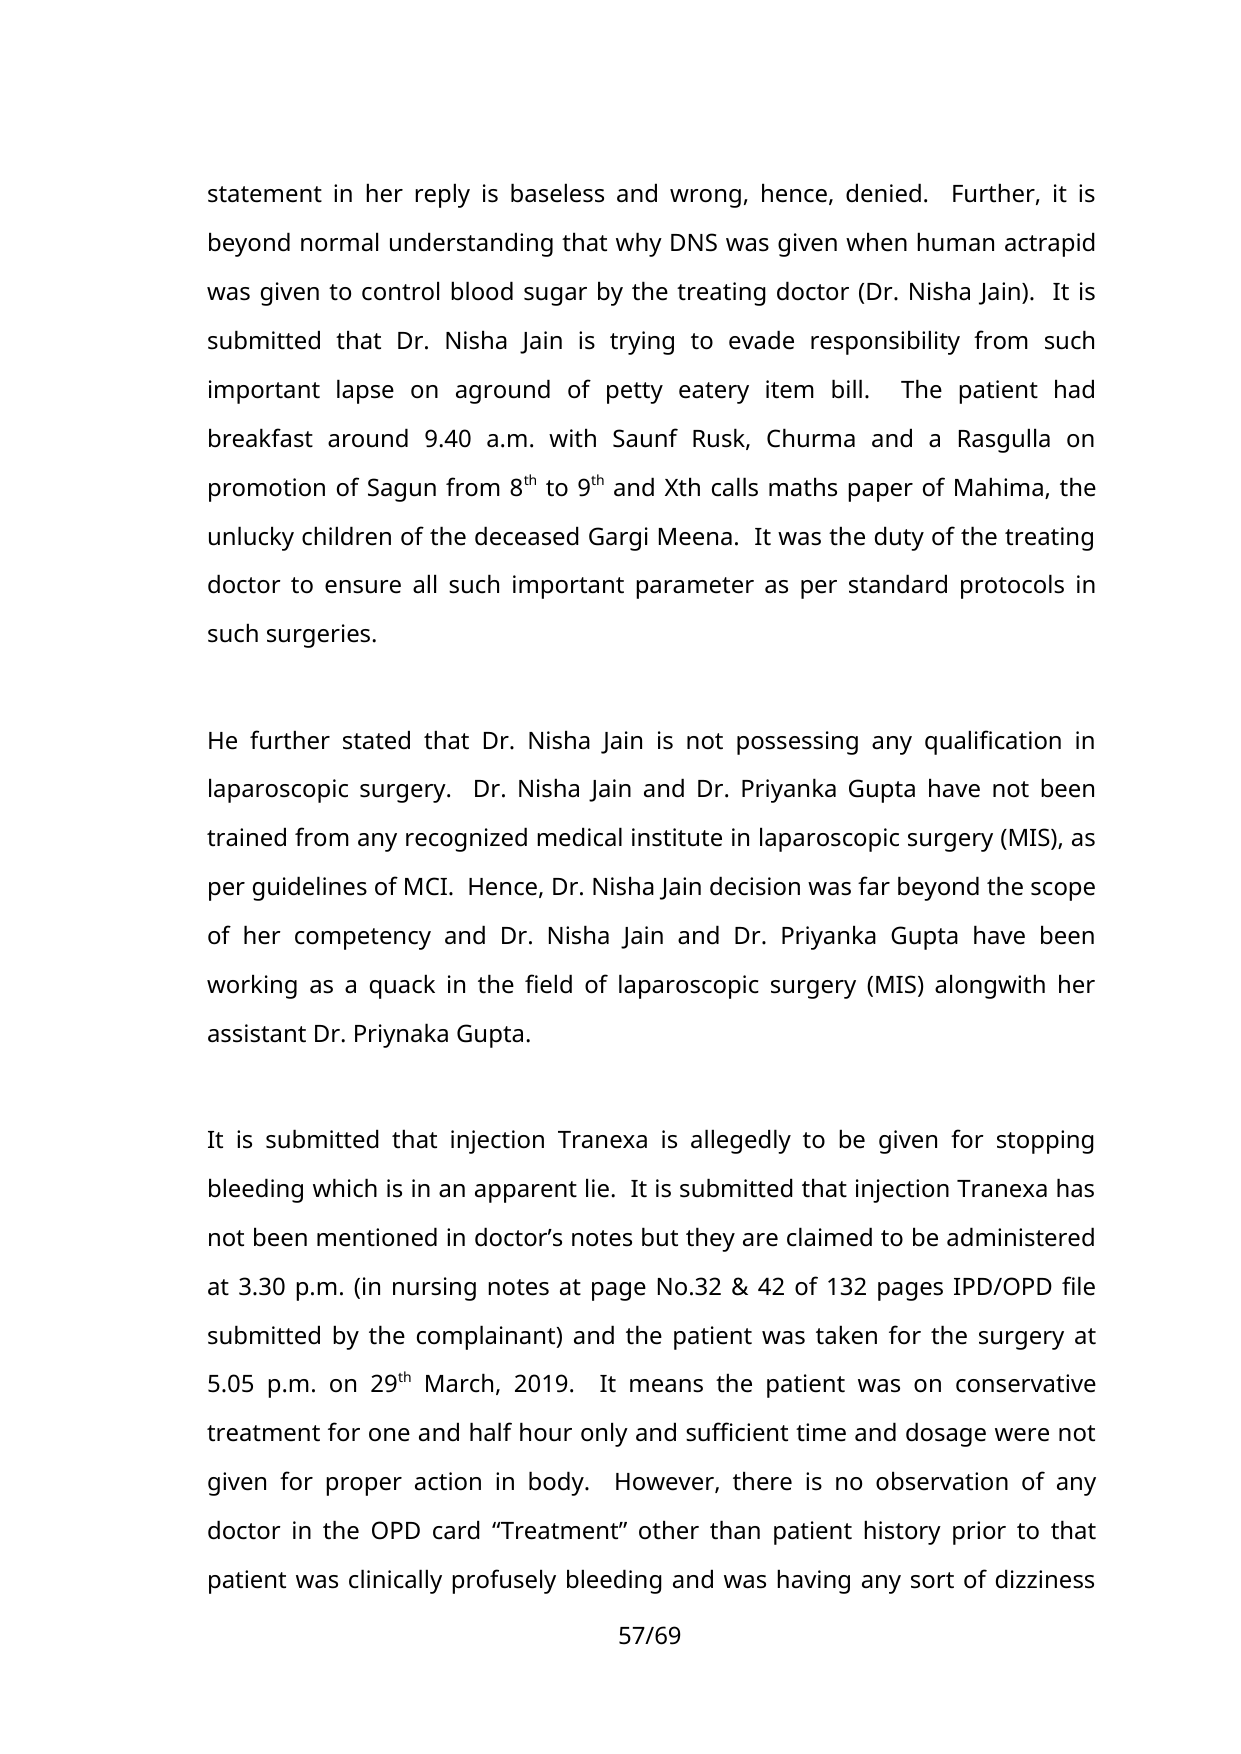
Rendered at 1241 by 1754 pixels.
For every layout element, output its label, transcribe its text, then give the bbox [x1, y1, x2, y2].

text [207, 1123, 1097, 1595]
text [207, 177, 1097, 649]
text He further stated that Dr. Nisha Jain is not possessing any qualification in laparoscopic surgery. Dr. Nisha Jain and Dr. Priyanka Gupta have not been trained from any recognized medical institute in laparoscopic surgery (MIS), as per guidelines of MCI. Hence, Dr. Nisha Jain decision was far beyond the scope of her competency and Dr. Nisha Jain and Dr. Priyanka Gupta have been working as a quack in the field of laparoscopic surgery (MIS) alongwith her assistant Dr. Priynaka Gupta. [207, 723, 1097, 1049]
